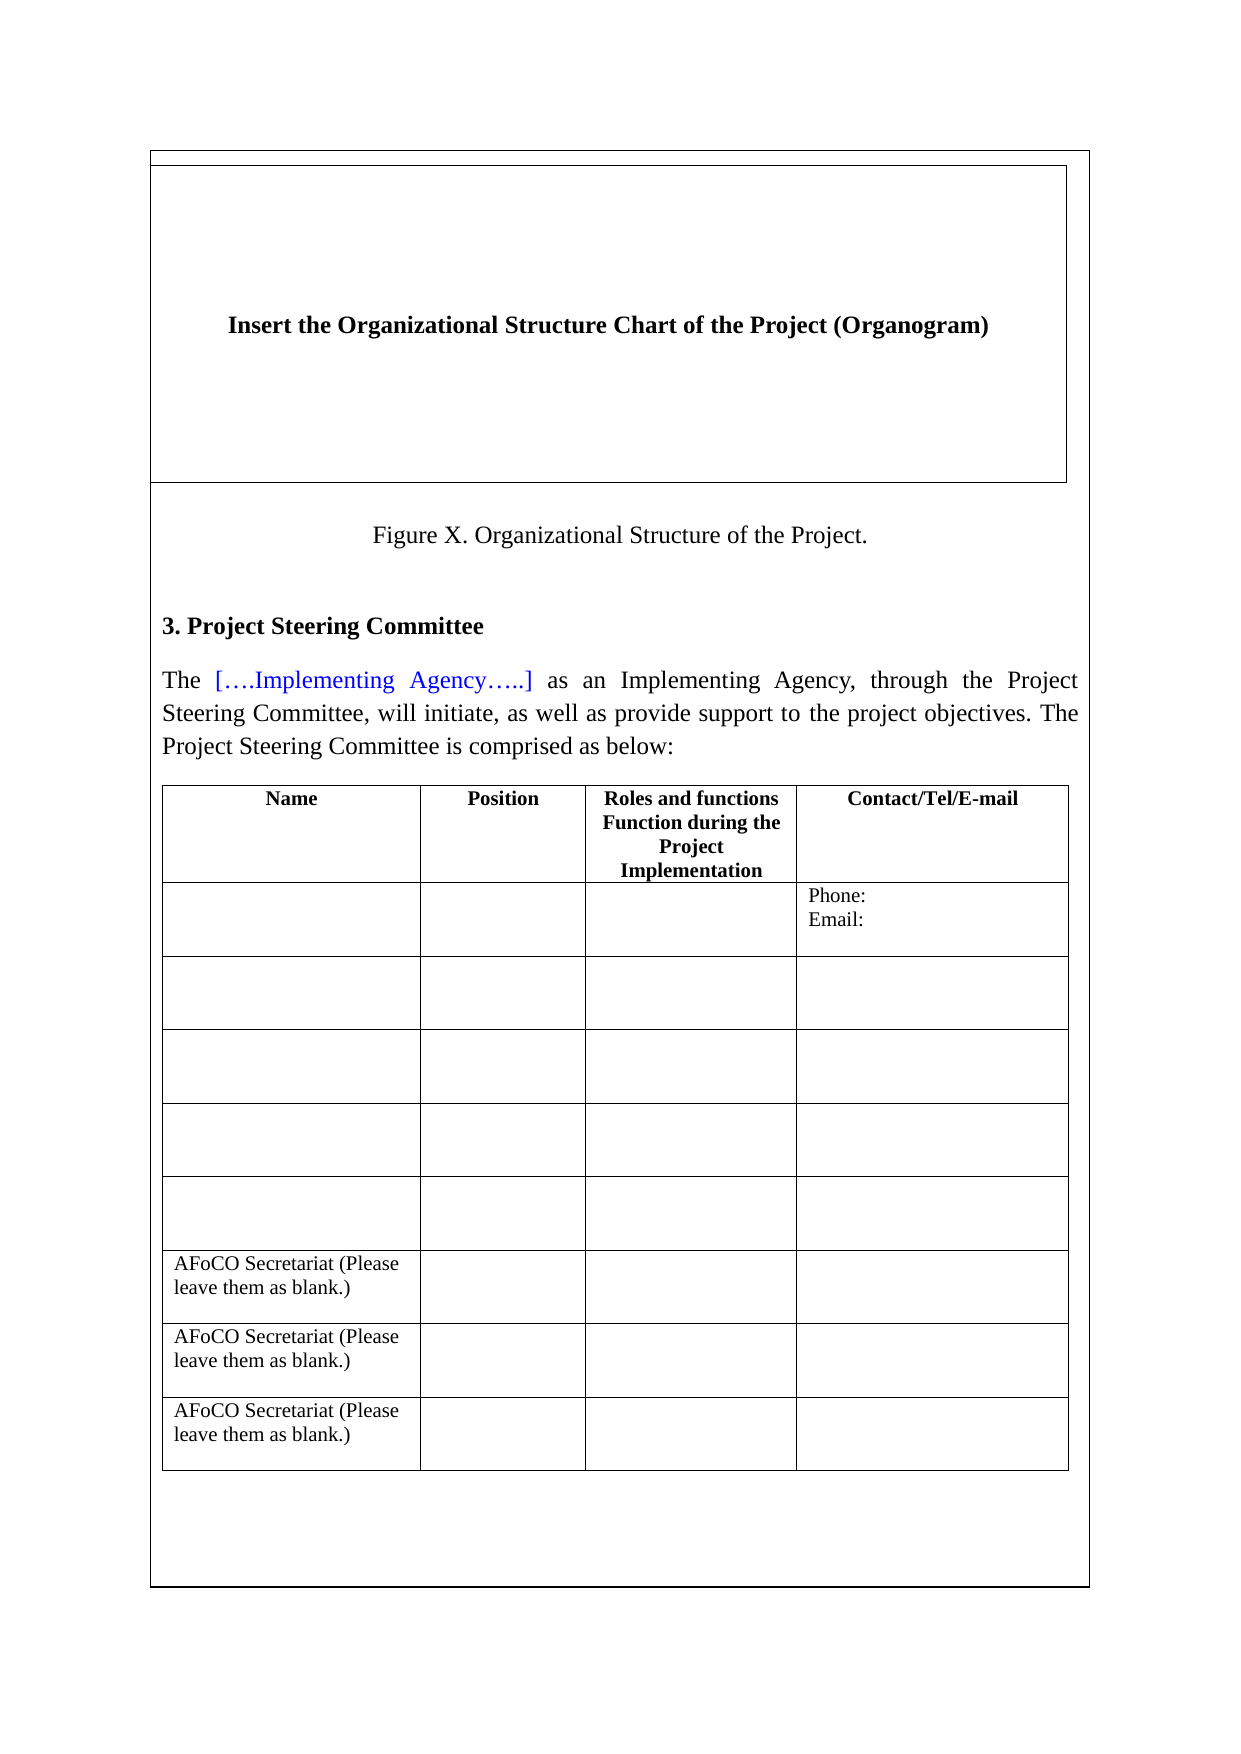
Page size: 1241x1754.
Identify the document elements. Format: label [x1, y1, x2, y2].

table_header [151, 151, 1089, 1586]
